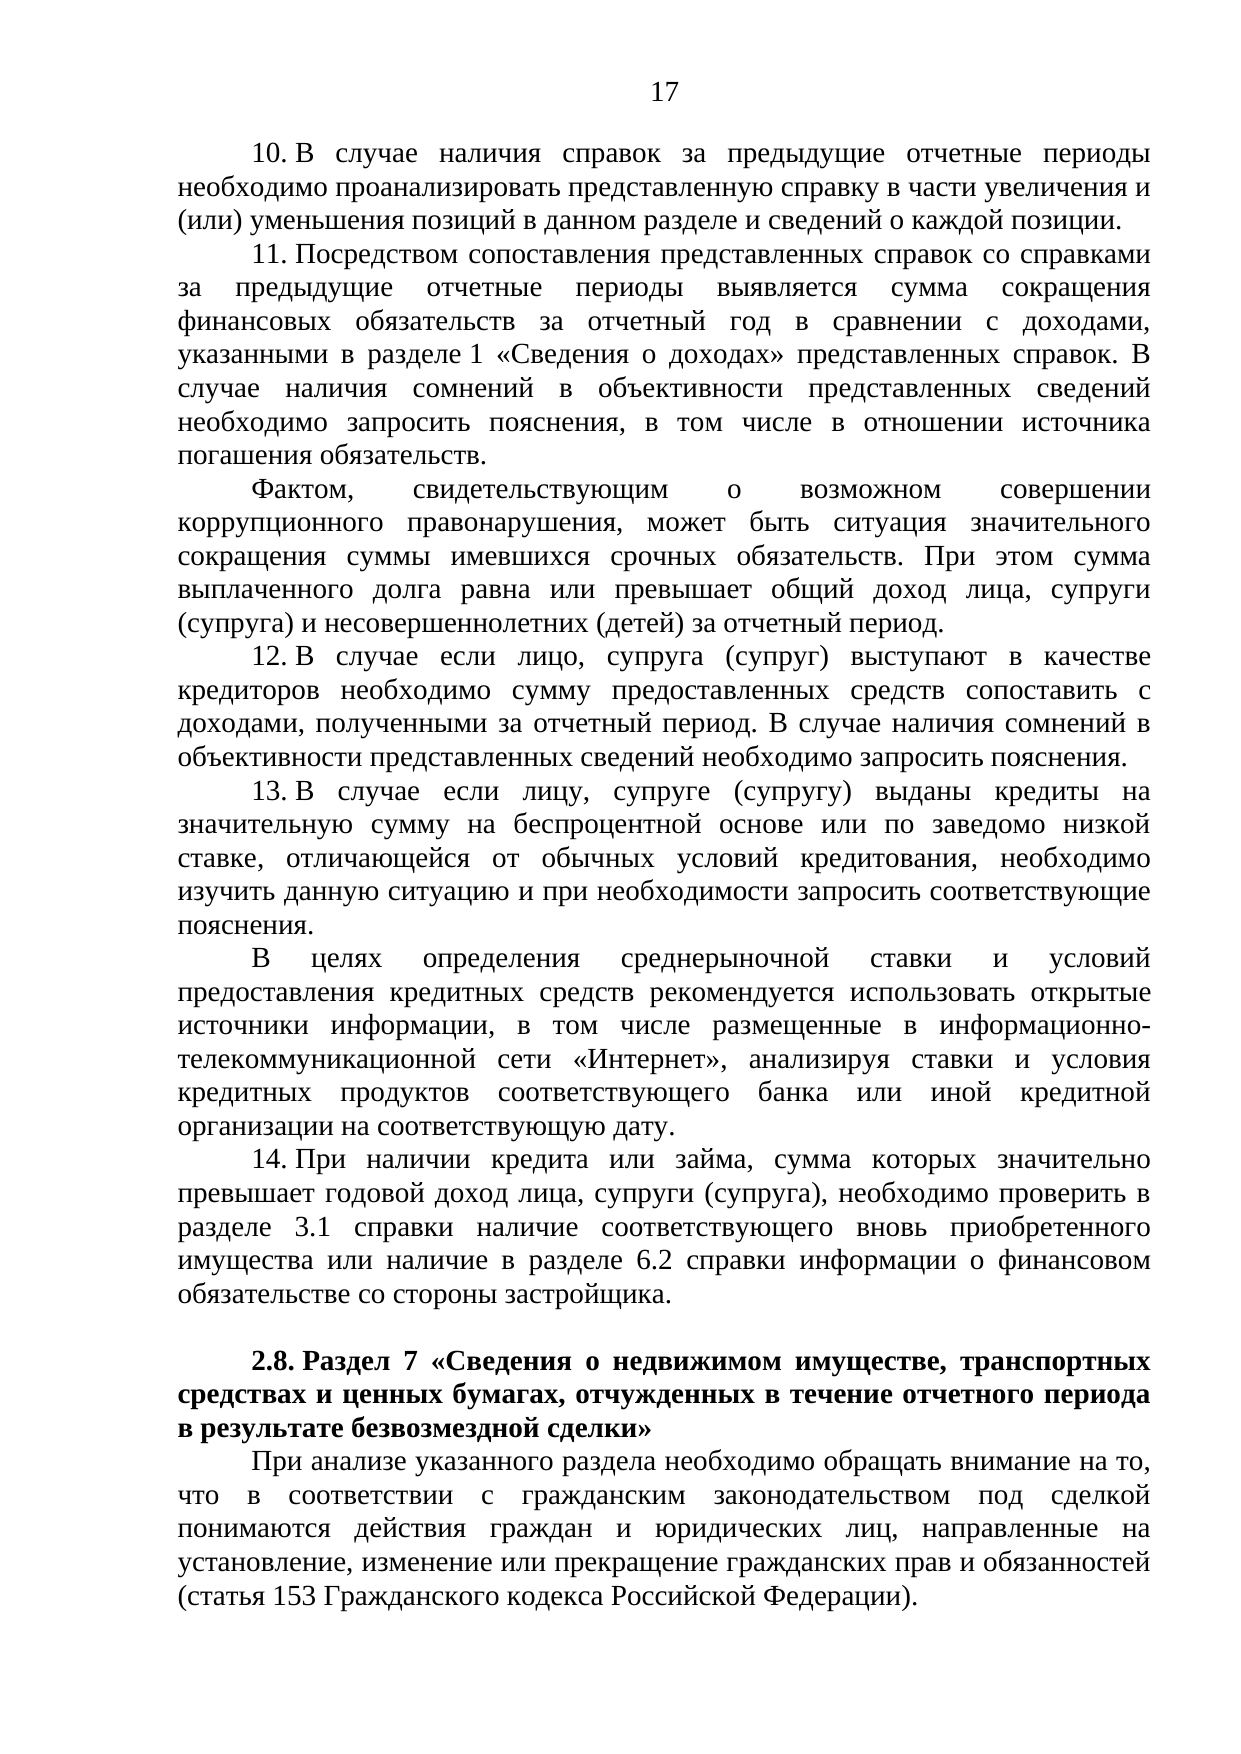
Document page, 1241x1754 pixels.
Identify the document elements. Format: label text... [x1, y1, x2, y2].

list 12. В случае если лицо, супруга (супруг) выступают в качестве кредиторов необходимо сумму предоставленных средств сопоставить с доходами, полученными за отчетный период. В случае наличия сомнений в объективности представленных сведений необходимо запросить пояснения. [177, 638, 1152, 773]
list Фактом, свидетельствующим о возможном совершении коррупционного правонарушения, может быть ситуация значительного сокращения суммы имевшихся срочных обязательств. При этом сумма выплаченного долга равна или превышает общий доход лица, супруги (супруга) и несовершеннолетних (детей) за отчетный период. [177, 471, 1152, 638]
list 10. В случае наличия справок за предыдущие отчетные периоды необходимо проанализировать представленную справку в части увеличения и (или) уменьшения позиций в данном разделе и сведений о каждой позиции. [177, 135, 1152, 236]
list 11. Посредством сопоставления представленных справок со справками за предыдущие отчетные периоды выявляется сумма сокращения финансовых обязательств за отчетный год в сравнении с доходами, указанными в разделе 1 «Сведения о доходах» представленных справок. В случае наличия сомнений в объективности представленных сведений необходимо запросить пояснения, в том числе в отношении источника погашения обязательств. [177, 236, 1152, 471]
list 2.8. Раздел 7 «Сведения о недвижимом имуществе, транспортных средствах и ценных бумагах, отчужденных в течение отчетного периода в результате безвозмездной сделки» [177, 1343, 1152, 1443]
list 14. При наличии кредита или займа, сумма которых значительно превышает годовой доход лица, супруги (супруга), необходимо проверить в разделе 3.1 справки наличие соответствующего вновь приобретенного имущества или наличие в разделе 6.2 справки информации о финансовом обязательстве со стороны застройщика. [177, 1142, 1152, 1309]
list При анализе указанного раздела необходимо обращать внимание на то, что в соответствии с гражданским законодательством под сделкой понимаются действия граждан и юридических лиц, направленные на установление, изменение или прекращение гражданских прав и обязанностей (статья 153 Гражданского кодекса Российской Федерации). [177, 1443, 1152, 1611]
list В целях определения среднерыночной ставки и условий предоставления кредитных средств рекомендуется использовать открытые источники информации, в том числе размещенные в информационно-телекоммуникационной сети «Интернет», анализируя ставки и условия кредитных продуктов соответствующего банка или иной кредитной организации на соответствующую дату. [177, 940, 1152, 1142]
list 13. В случае если лицу, супруге (супругу) выданы кредиты на значительную сумму на беспроцентной основе или по заведомо низкой ставке, отличающейся от обычных условий кредитования, необходимо изучить данную ситуацию и при необходимости запросить соответствующие пояснения. [177, 773, 1152, 940]
